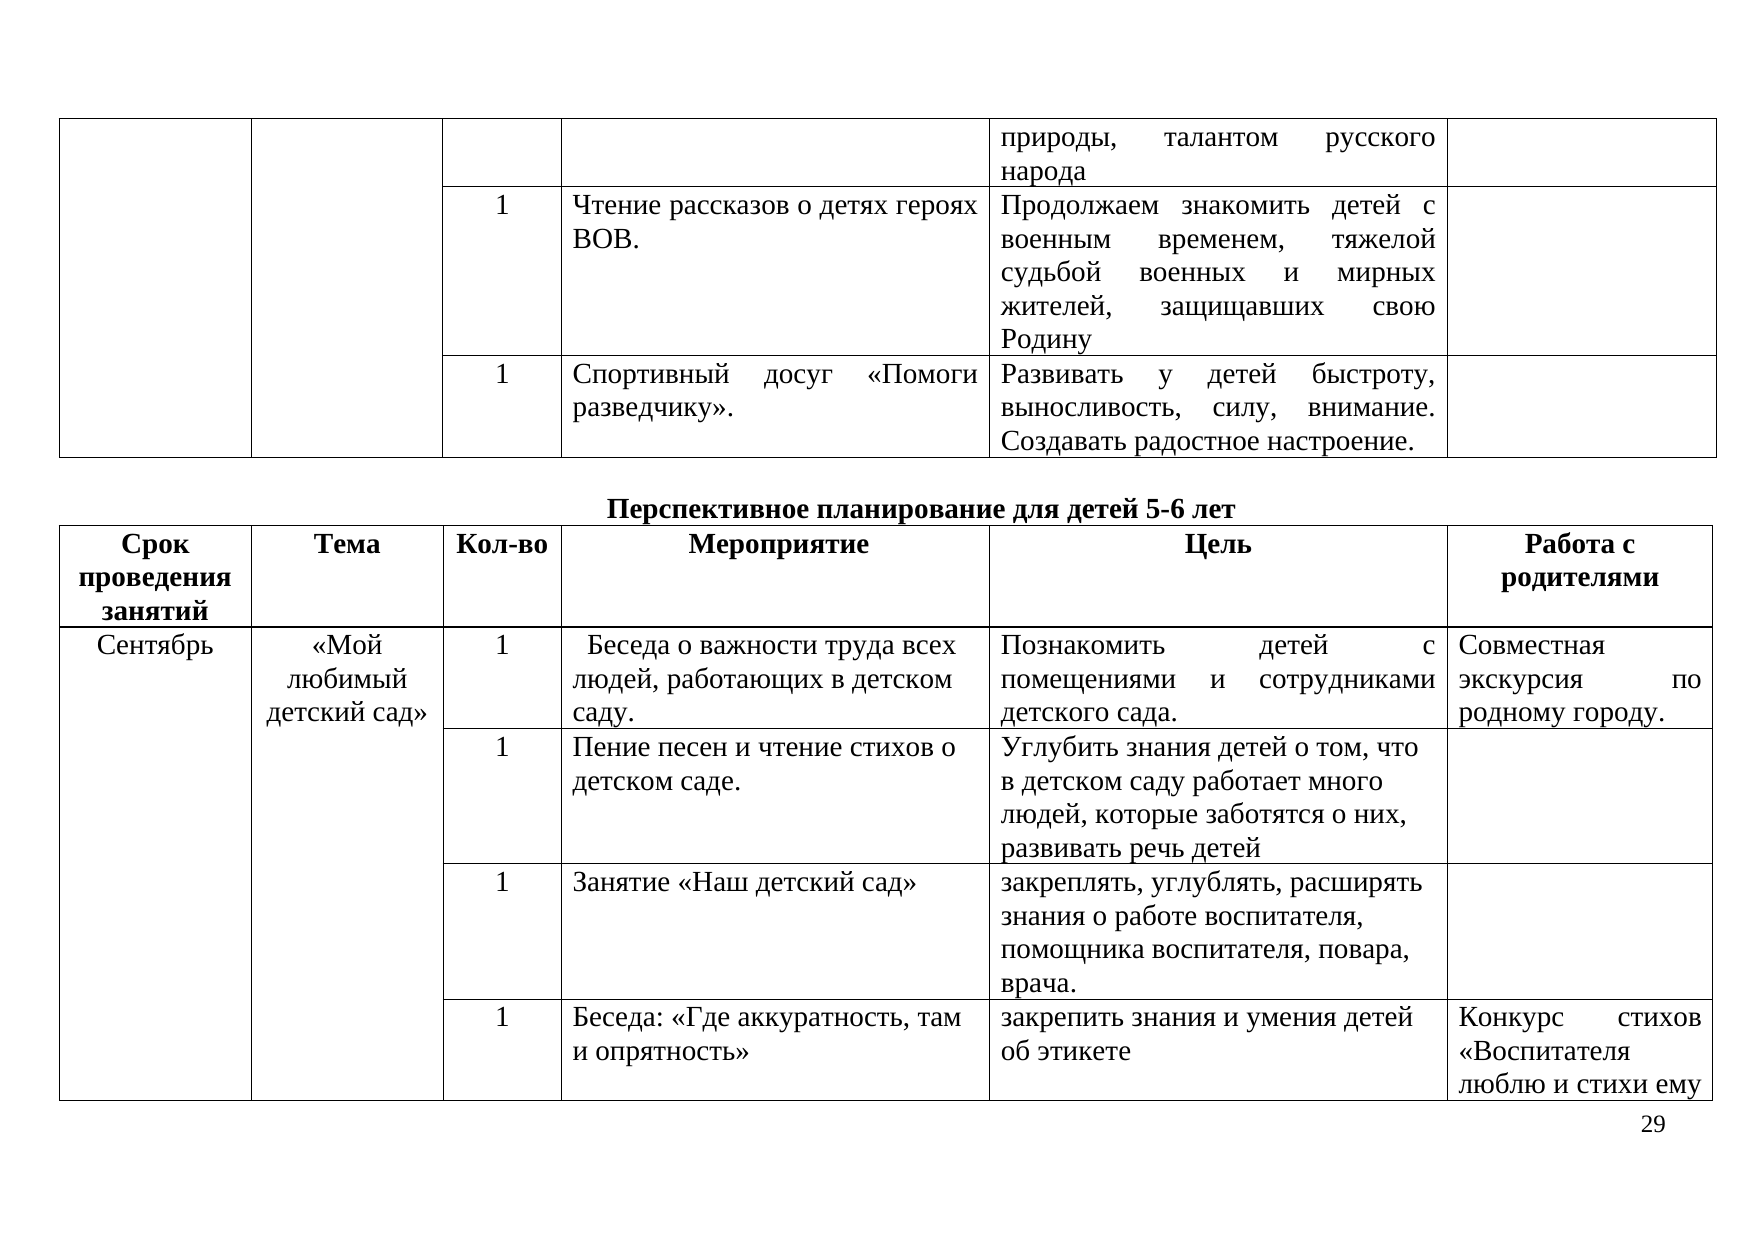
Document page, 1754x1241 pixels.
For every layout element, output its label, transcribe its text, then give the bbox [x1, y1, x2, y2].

table_cell Совместная экскурсия по родному городу. [1448, 628, 1712, 728]
table_cell 1 [443, 356, 561, 457]
table_cell [1448, 729, 1712, 863]
table_cell [1448, 356, 1716, 457]
table_cell Продолжаем знакомить детей с военным временем, тяжелой судьбой военных и мирных жителей, защищавших свою Родину [990, 187, 1447, 355]
table_header Кол-во [444, 526, 561, 626]
table_cell Чтение рассказов о детях героях ВОВ. [562, 187, 989, 355]
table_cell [1448, 1000, 1712, 1100]
table_cell [1448, 864, 1712, 998]
text Перспективное планирование для детей 5-6 лет [177, 491, 1665, 525]
table_cell 1 [443, 119, 561, 186]
table_header Мероприятие [562, 526, 989, 626]
table_cell [1448, 187, 1716, 355]
table_header Работа с родителями [1448, 526, 1712, 626]
table_cell 1 [444, 864, 561, 998]
table_cell Углубить знания детей о том, что в детском саду работает много людей, которые заботятся о них, развивать речь детей [990, 729, 1447, 863]
table_cell Сентябрь [60, 628, 251, 1100]
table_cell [562, 1000, 989, 1100]
table_cell Пение песен и чтение стихов о детском саде. [562, 729, 989, 863]
table_header Тема [252, 526, 443, 626]
table_cell Занятие «Наш детский сад» [562, 864, 989, 998]
table_cell «Мой любимый детский сад» [252, 628, 443, 1100]
table_cell 1 [443, 187, 561, 355]
table_cell 1 [444, 729, 561, 863]
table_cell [562, 119, 989, 186]
table_cell 1 [444, 1000, 561, 1100]
table_header Цель [990, 526, 1447, 626]
table_cell Познакомить детей с помещениями и сотрудниками детского сада. [990, 628, 1447, 728]
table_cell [990, 1000, 1447, 1100]
table_cell [1448, 119, 1716, 186]
table_header Срок проведения занятий [60, 526, 251, 626]
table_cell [990, 119, 1447, 186]
table_cell Спортивный досуг «Помоги разведчику». [562, 356, 989, 457]
table_cell закреплять, углублять, расширять знания о работе воспитателя, помощника воспитателя, повара, врача. [990, 864, 1447, 998]
table_cell Развивать у детей быстроту, выносливость, силу, внимание. Создавать радостное настроение. [990, 356, 1447, 457]
table_cell 1 [444, 628, 561, 728]
table_cell Беседа о важности труда всех людей, работающих в детском саду. [562, 628, 989, 728]
